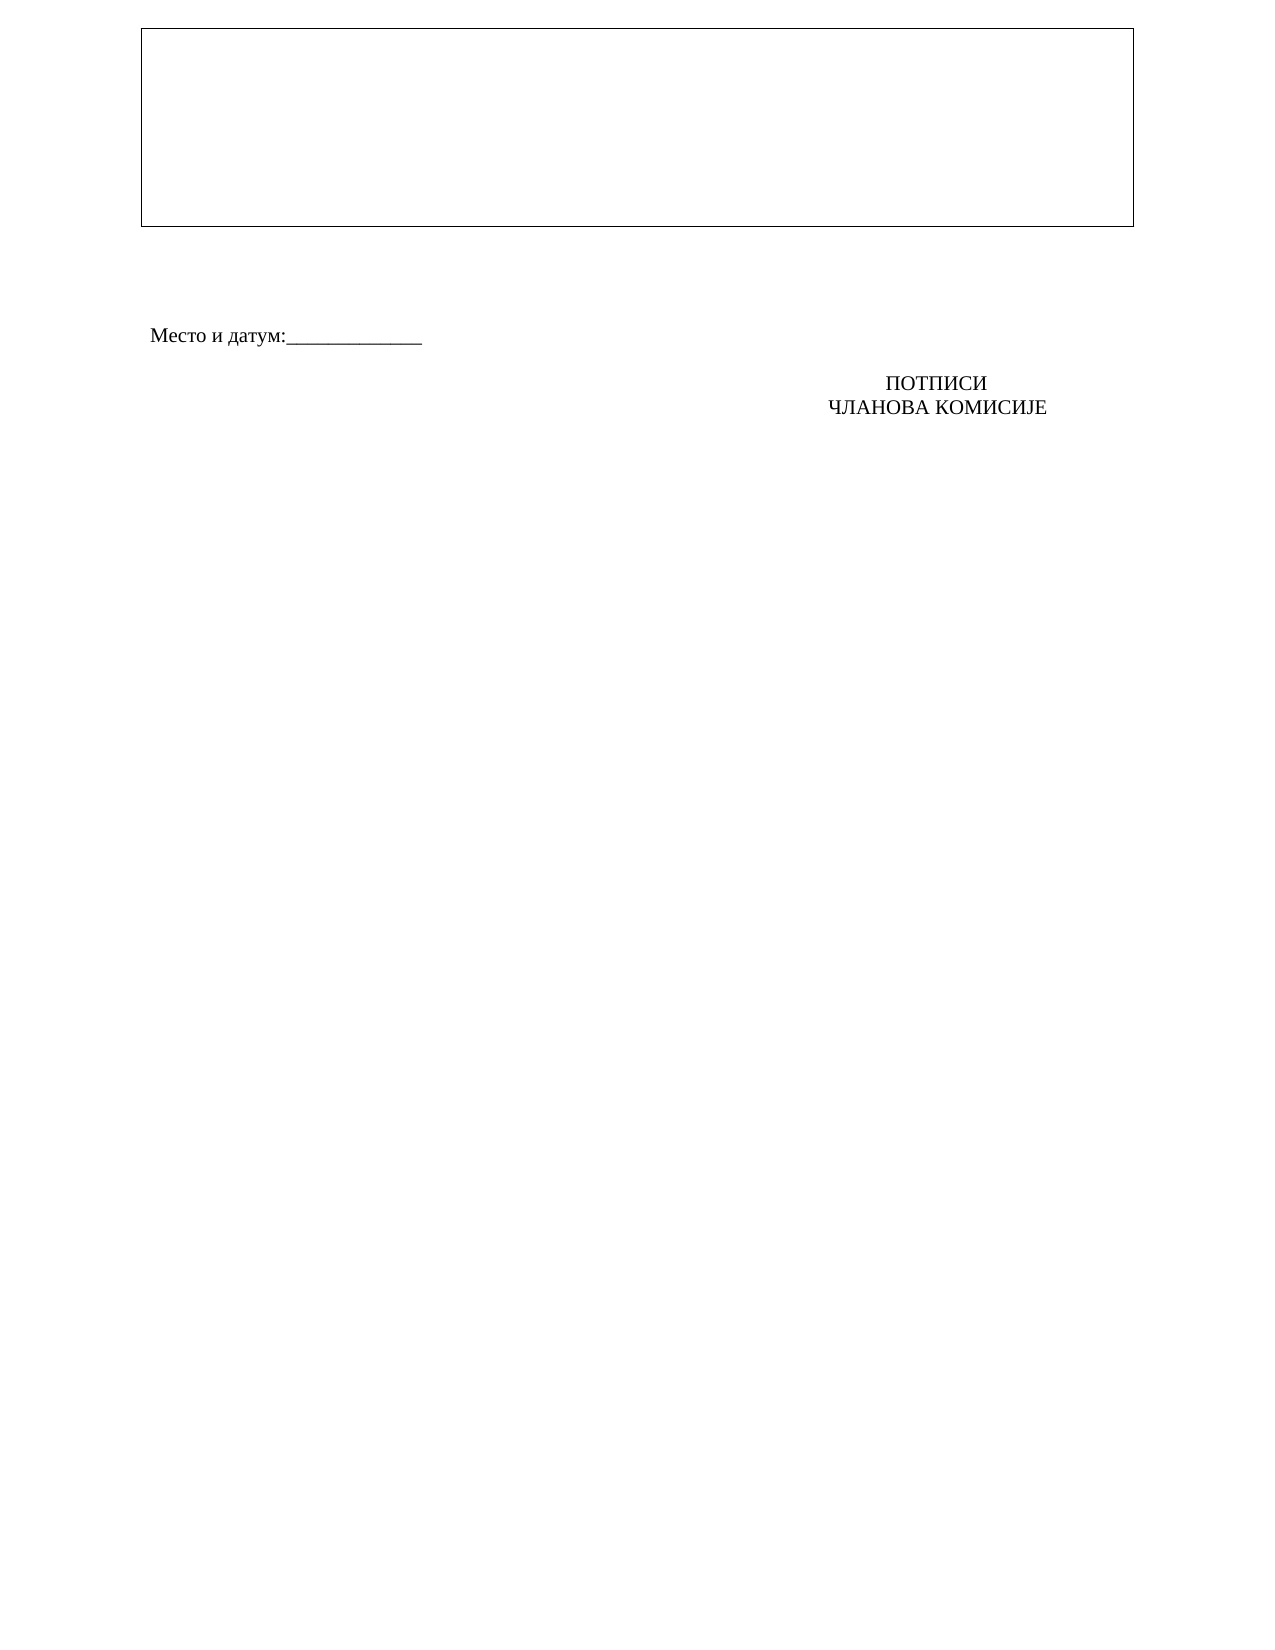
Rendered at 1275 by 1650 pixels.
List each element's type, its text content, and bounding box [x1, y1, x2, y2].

text Место и датум:_____________ [150, 323, 1125, 347]
text ПОТПИСИ [150, 371, 1125, 395]
text ЧЛАНОВА КОМИСИЈЕ [150, 395, 1125, 419]
